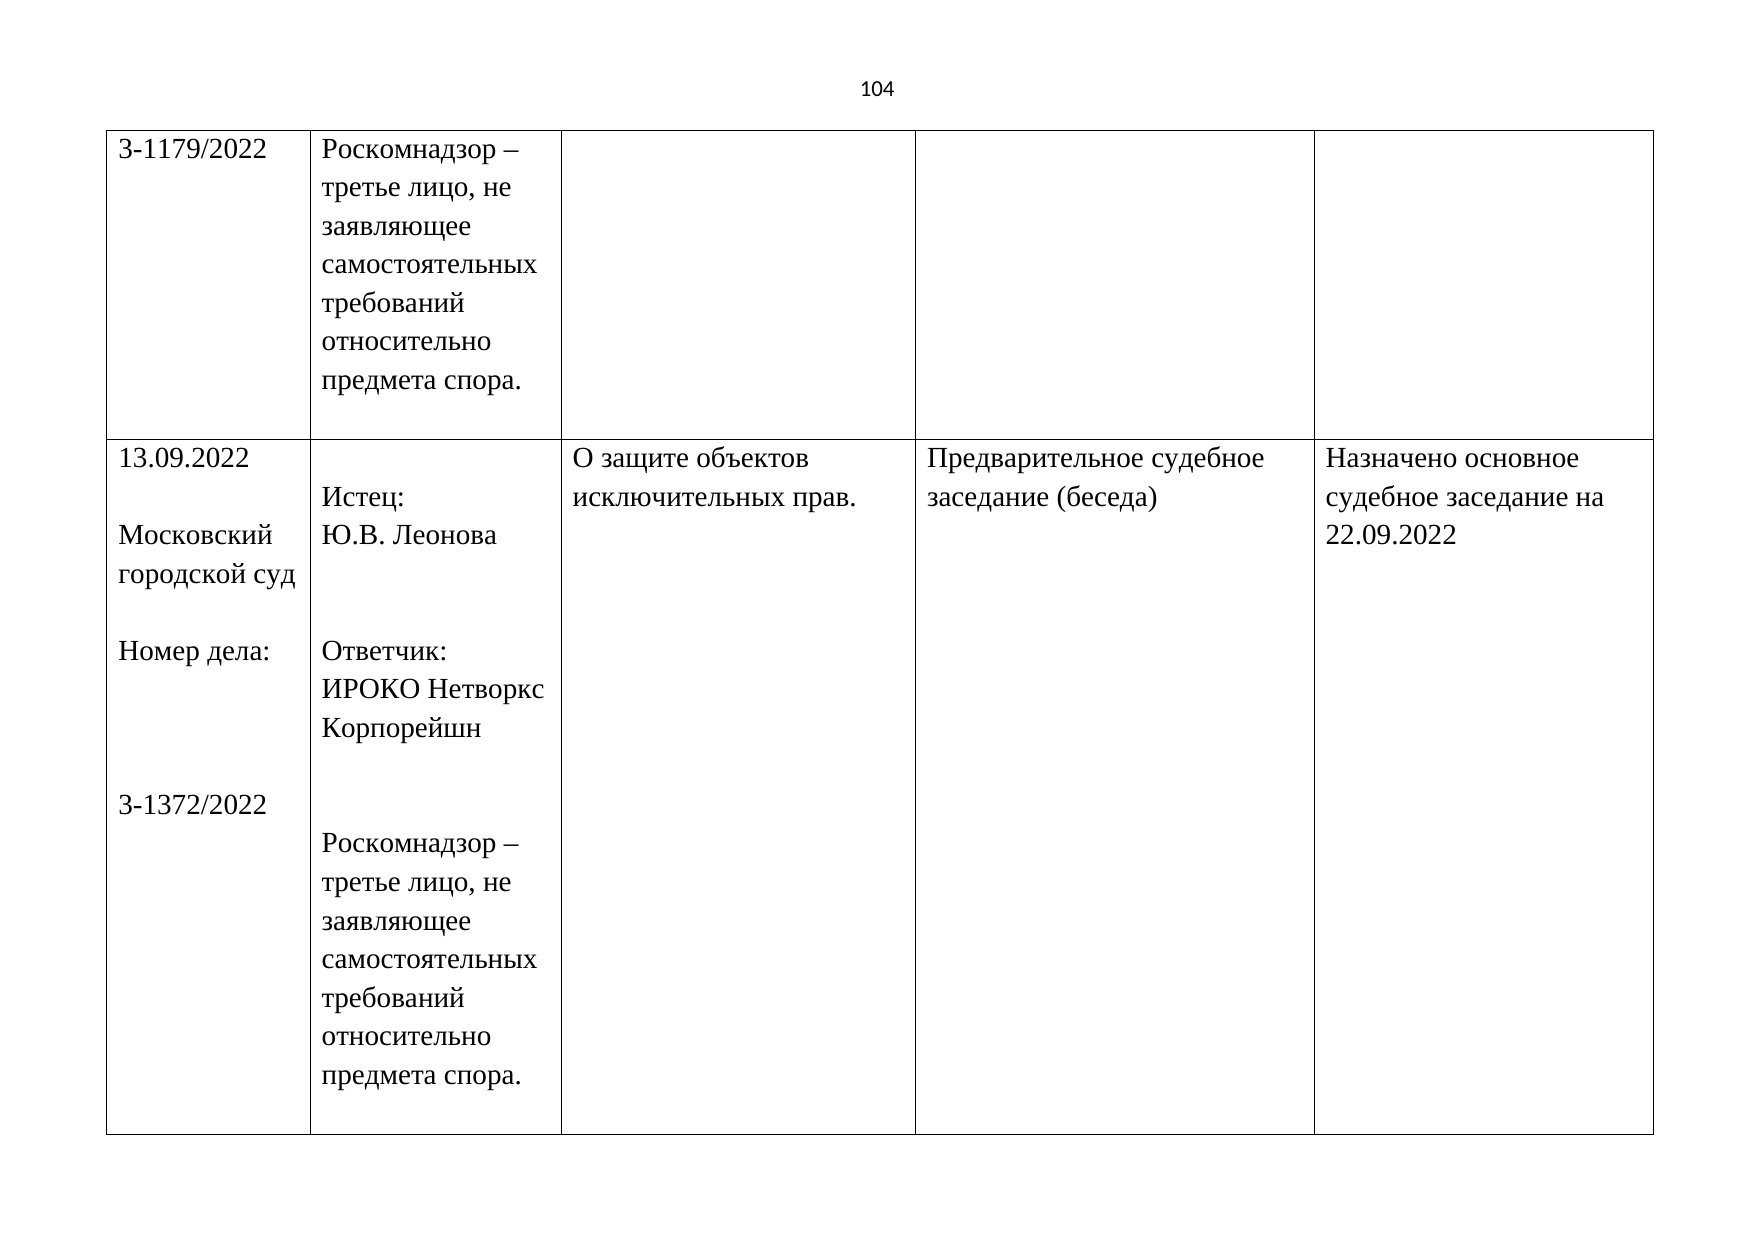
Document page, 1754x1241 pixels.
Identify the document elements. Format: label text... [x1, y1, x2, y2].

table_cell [311, 131, 561, 439]
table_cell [1315, 440, 1653, 1134]
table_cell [562, 440, 915, 1134]
table_cell 13.09.2022 Московский городской суд Номер дела: 3-1372/2022 [107, 440, 310, 1134]
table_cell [916, 440, 1314, 1134]
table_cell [107, 131, 310, 439]
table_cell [916, 131, 1314, 439]
table_cell Истец: Ю.В. Леонова Ответчик: ИРОКО Нетворкс Корпорейшн Роскомнадзор – третье лицо, не заявляющее самостоятельных требований относительно предмета спора. [311, 440, 561, 1134]
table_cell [1315, 131, 1653, 439]
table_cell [562, 131, 915, 439]
